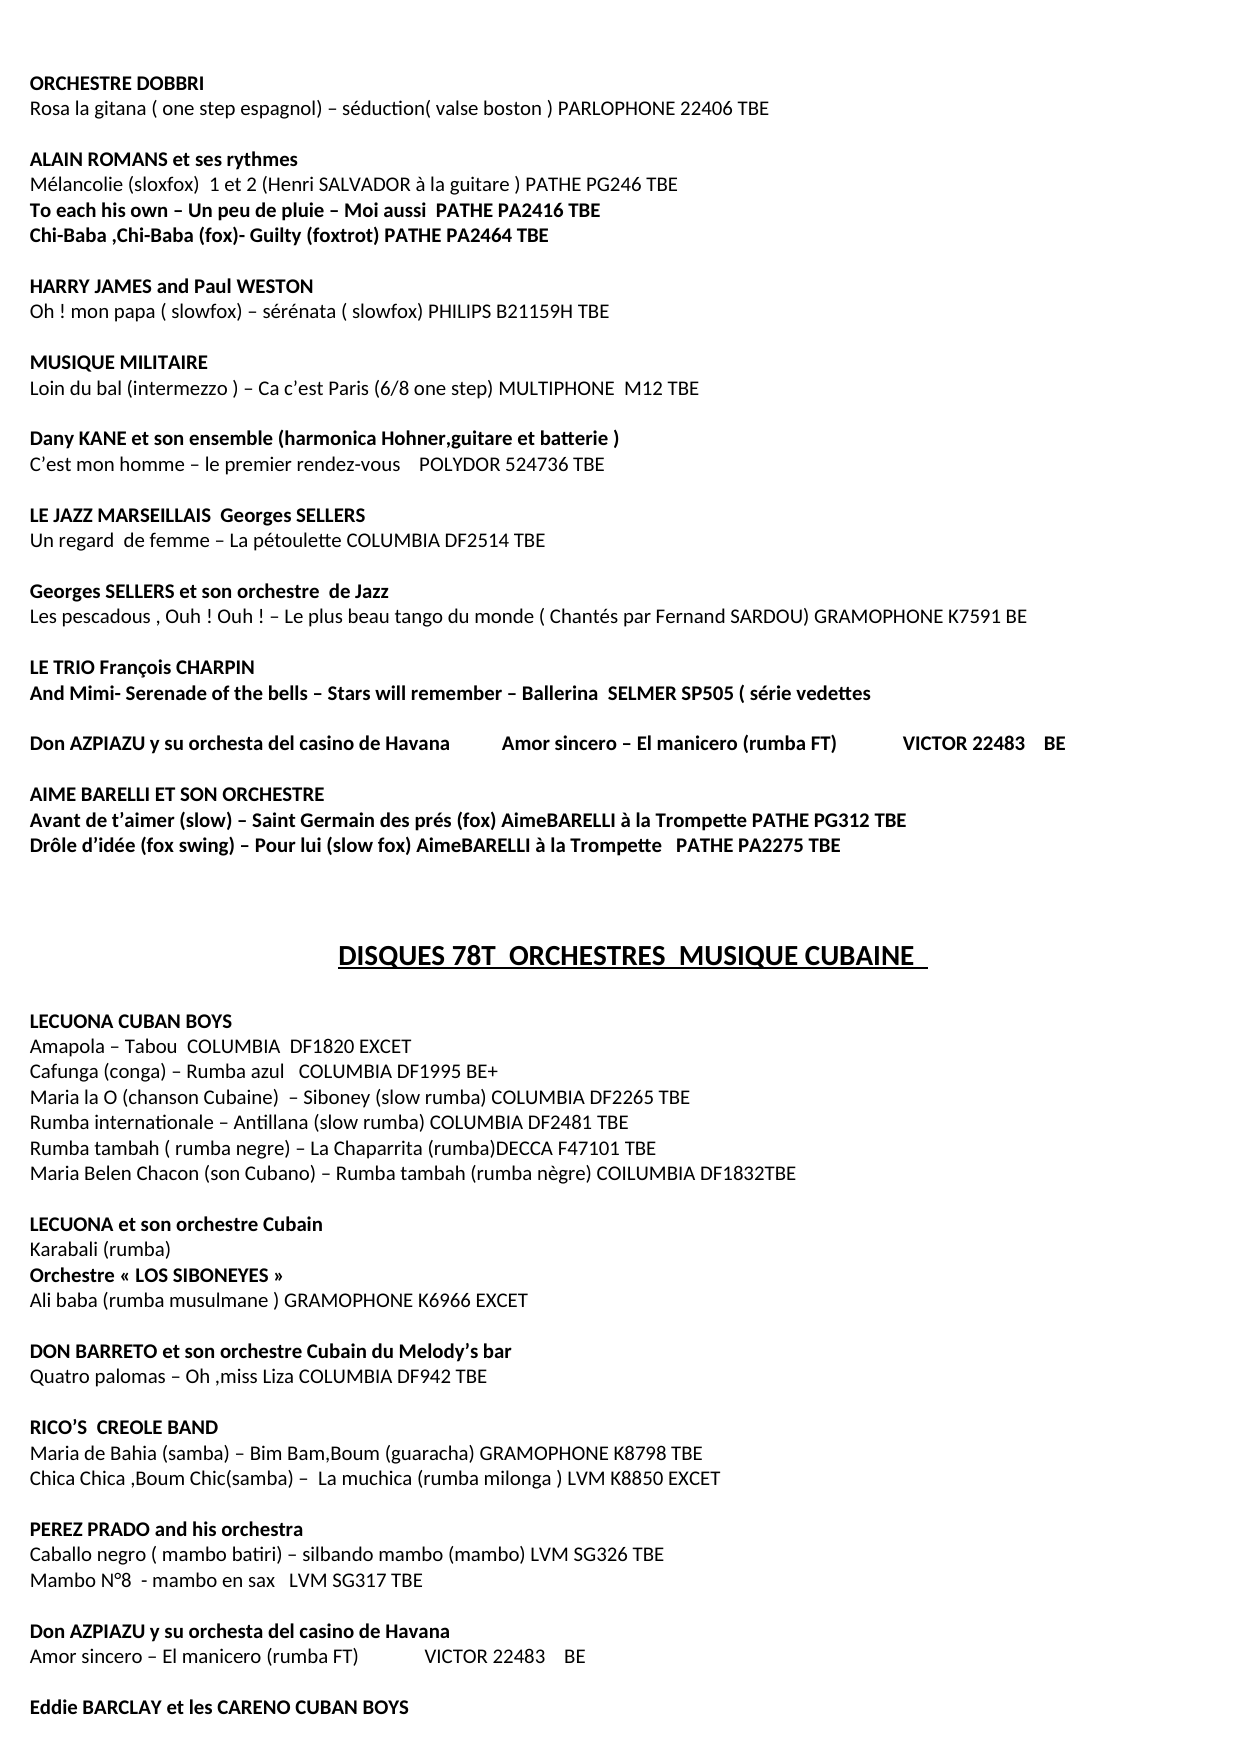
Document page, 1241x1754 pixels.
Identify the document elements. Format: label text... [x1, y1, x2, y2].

text ORCHESTRE DOBBRI [29, 70, 1240, 95]
text Les pescadous , Ouh ! Ouh ! – Le plus beau tango du monde ( Chantés par Fernand SARDOU) GRAMOPHONE K7591 BE [29, 603, 1240, 629]
text Karabali (rumba) [29, 1237, 1240, 1262]
text Don AZPIAZU y su orchesta del casino de Havana Amor sincero – El manicero (rumba FT) VICTOR 22483 BE [29, 731, 1240, 756]
text AIME BARELLI ET SON ORCHESTRE [29, 781, 1240, 807]
text Loin du bal (intermezzo ) – Ca c’est Paris (6/8 one step) MULTIPHONE M12 TBE [29, 375, 1240, 400]
text LECUONA et son orchestre Cubain [29, 1211, 1240, 1237]
text LECUONA CUBAN BOYS [29, 1008, 1240, 1033]
text DISQUES 78T ORCHESTRES MUSIQUE CUBAINE [89, 937, 1240, 972]
text Amor sincero – El manicero (rumba FT) VICTOR 22483 BE [29, 1643, 1240, 1669]
text Ali baba (rumba musulmane ) GRAMOPHONE K6966 EXCET [29, 1287, 1240, 1313]
text Drôle d’idée (fox swing) – Pour lui (slow fox) AimeBARELLI à la Trompette PATHE PA2275 TBE [29, 832, 1240, 858]
text C’est mon homme – le premier rendez-vous POLYDOR 524736 TBE [29, 451, 1240, 476]
text Mambo N°8 - mambo en sax LVM SG317 TBE [29, 1567, 1240, 1592]
text Maria Belen Chacon (son Cubano) – Rumba tambah (rumba nègre) COILUMBIA DF1832TBE [29, 1160, 1240, 1186]
text To each his own – Un peu de pluie – Moi aussi PATHE PA2416 TBE [29, 197, 1240, 222]
text Un regard de femme – La pétoulette COLUMBIA DF2514 TBE [29, 527, 1240, 553]
text Cafunga (conga) – Rumba azul COLUMBIA DF1995 BE+ [29, 1059, 1240, 1084]
text Orchestre « LOS SIBONEYES » [29, 1262, 1240, 1287]
text LE TRIO François CHARPIN [29, 654, 1240, 680]
text MUSIQUE MILITAIRE [29, 349, 1240, 375]
text Chica Chica ,Boum Chic(samba) – La muchica (rumba milonga ) LVM K8850 EXCET [29, 1465, 1240, 1491]
text HARRY JAMES and Paul WESTON [29, 273, 1240, 298]
text Amapola – Tabou COLUMBIA DF1820 EXCET [29, 1033, 1240, 1059]
text Rosa la gitana ( one step espagnol) – séduction( valse boston ) PARLOPHONE 22406 TBE [29, 95, 1240, 121]
text Georges SELLERS et son orchestre de Jazz [29, 578, 1240, 603]
text Mélancolie (sloxfox) 1 et 2 (Henri SALVADOR à la guitare ) PATHE PG246 TBE [29, 171, 1240, 197]
text Rumba internationale – Antillana (slow rumba) COLUMBIA DF2481 TBE [29, 1109, 1240, 1135]
text Don AZPIAZU y su orchesta del casino de Havana [29, 1618, 1240, 1643]
text Maria la O (chanson Cubaine) – Siboney (slow rumba) COLUMBIA DF2265 TBE [29, 1084, 1240, 1109]
text Chi-Baba ,Chi-Baba (fox)- Guilty (foxtrot) PATHE PA2464 TBE [29, 222, 1240, 248]
text Quatro palomas – Oh ,miss Liza COLUMBIA DF942 TBE [29, 1364, 1240, 1389]
text ALAIN ROMANS et ses rythmes [29, 146, 1240, 171]
text Avant de t’aimer (slow) – Saint Germain des prés (fox) AimeBARELLI à la Trompette PATHE PG312 TBE [29, 807, 1240, 832]
text PEREZ PRADO and his orchestra [29, 1516, 1240, 1542]
text DON BARRETO et son orchestre Cubain du Melody’s bar [29, 1338, 1240, 1364]
text RICO’S CREOLE BAND [29, 1414, 1240, 1440]
text Rumba tambah ( rumba negre) – La Chaparrita (rumba)DECCA F47101 TBE [29, 1135, 1240, 1160]
text Caballo negro ( mambo batiri) – silbando mambo (mambo) LVM SG326 TBE [29, 1542, 1240, 1567]
text Dany KANE et son ensemble (harmonica Hohner,guitare et batterie ) [29, 426, 1240, 451]
text LE JAZZ MARSEILLAIS Georges SELLERS [29, 502, 1240, 527]
text And Mimi- Serenade of the bells – Stars will remember – Ballerina SELMER SP505 ( série vedettes [29, 680, 1240, 705]
text Oh ! mon papa ( slowfox) – sérénata ( slowfox) PHILIPS B21159H TBE [29, 298, 1240, 324]
text Maria de Bahia (samba) – Bim Bam,Boum (guaracha) GRAMOPHONE K8798 TBE [29, 1440, 1240, 1465]
text Eddie BARCLAY et les CARENO CUBAN BOYS [29, 1694, 1240, 1719]
